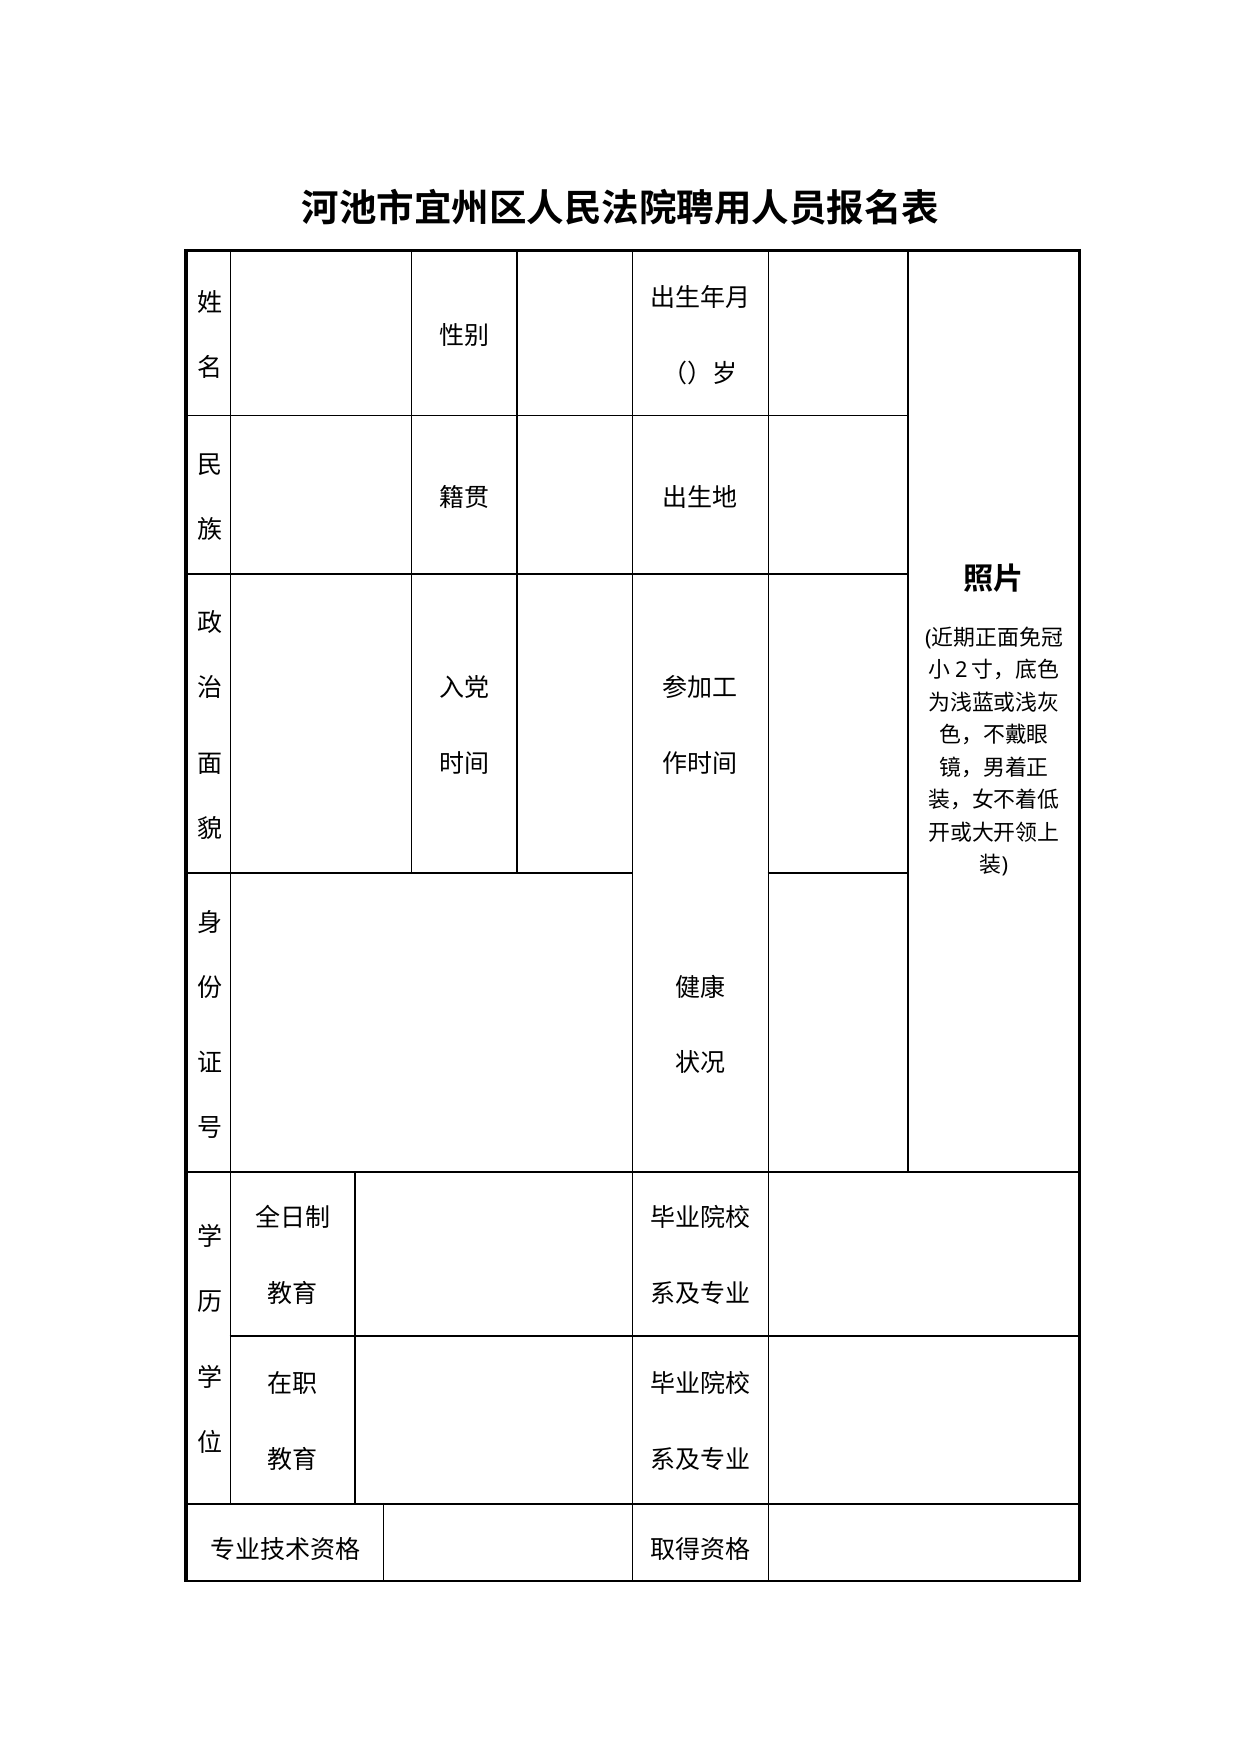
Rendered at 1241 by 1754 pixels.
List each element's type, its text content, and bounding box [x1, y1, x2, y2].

table_header 姓名 [188, 252, 230, 415]
table_cell ​ [769, 575, 907, 872]
table_cell ​ [384, 1505, 632, 1580]
table_cell ​ [769, 874, 907, 1171]
table_header 出生年月 （）岁 [633, 252, 768, 415]
table_cell 取得资格时间 [633, 1505, 768, 1580]
table_header 照片 (近期正面免冠小2寸，底色为浅蓝或浅灰色，不戴眼镜，男着正装，女不着低开或大开领上装) [909, 252, 1078, 1171]
table_cell ​ [231, 416, 411, 573]
table_cell ​ [231, 575, 411, 872]
table_cell 身份 证号 [188, 874, 230, 1171]
table_cell 出生地 [633, 416, 768, 573]
table_cell ​ [231, 874, 632, 1171]
table_cell 专业技术资格 [188, 1505, 383, 1580]
table_cell 入党 时间 [412, 575, 516, 872]
table_header ​ [231, 252, 411, 415]
table_cell ​ [769, 1337, 1078, 1503]
table_header 性别 [412, 252, 516, 415]
table_header ​ [769, 252, 907, 415]
table_cell ​ [518, 416, 632, 573]
table_cell 全日制 教育 [231, 1173, 354, 1335]
text 河池市宜州区人民法院聘用人员报名表 [187, 173, 1053, 238]
table_cell 毕业院校 系及专业 [633, 1173, 768, 1335]
table_cell ​ [356, 1337, 632, 1503]
table_cell 学历 学位 [188, 1173, 230, 1503]
table_cell 参加工 作时间 [633, 575, 768, 872]
table_cell 健康 状况 [633, 872, 768, 1171]
table_cell ​ [769, 1505, 1078, 1580]
table_cell ​ [518, 575, 632, 872]
table_cell 政治 面貌 [188, 575, 230, 872]
table_cell 在职 教育 [231, 1337, 354, 1503]
table_cell ​ [769, 1173, 1078, 1335]
table_cell ​ [769, 416, 907, 573]
table_cell 籍贯 [412, 416, 516, 573]
table_cell 毕业院校 系及专业 [633, 1337, 768, 1503]
table_header ​ [518, 252, 632, 415]
table_cell ​ [356, 1173, 632, 1335]
table_cell 民族 [188, 416, 230, 573]
